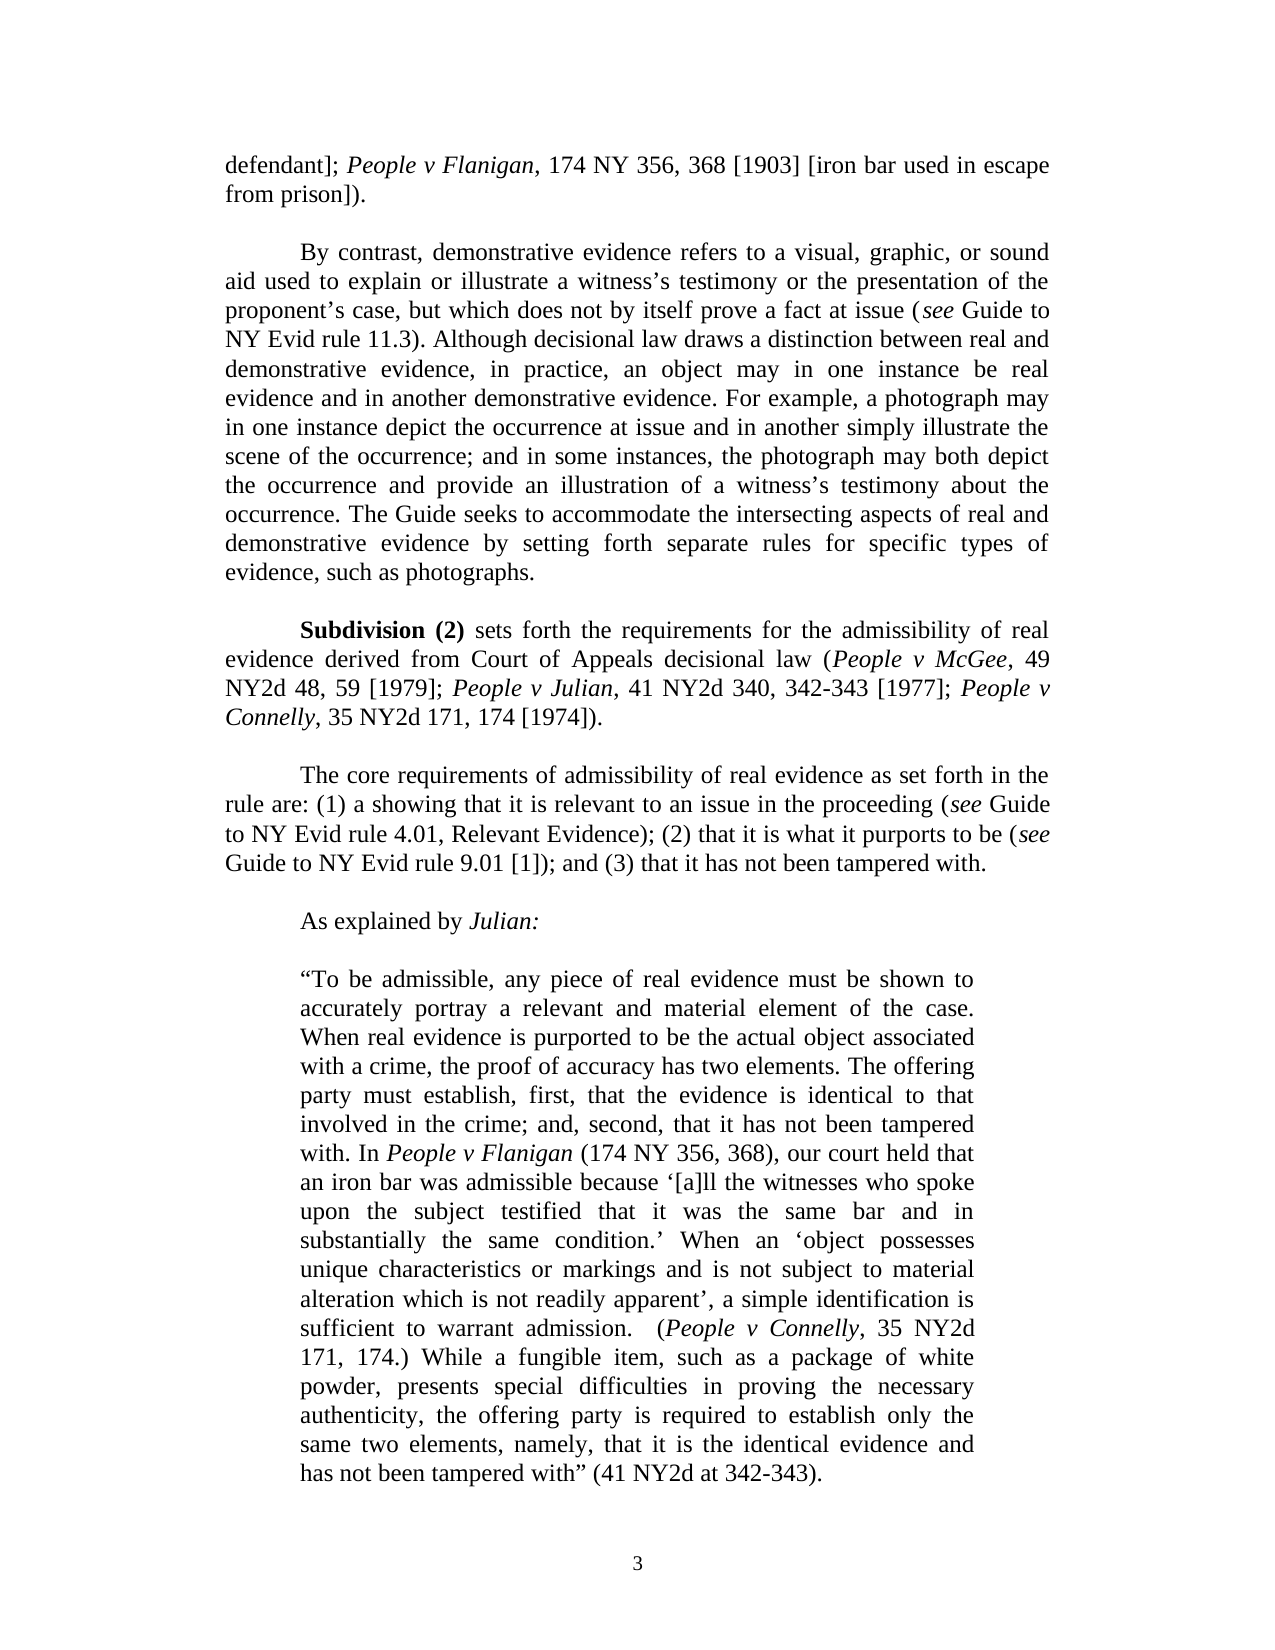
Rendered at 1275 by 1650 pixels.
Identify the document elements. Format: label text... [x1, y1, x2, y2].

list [225, 150, 1050, 208]
list “To be admissible, any piece of real evidence must be shown to accurately portray a relevant and material element of the case. When real evidence is purported to be the actual object associated with a crime, the proof of accuracy has two elements. The offering party must establish, first, that the evidence is identical to that involved in the crime; and, second, that it has not been tampered with. In People v Flanigan (174 NY 356, 368), our court held that an iron bar was admissible because ‘[a]ll the witnesses who spoke upon the subject testified that it was the same bar and in substantially the same condition.’ When an ‘object possesses unique characteristics or markings and is not subject to material alteration which is not readily apparent’, a simple identification is sufficient to warrant admission. (People v Connelly, 35 NY2d 171, 174.) While a fungible item, such as a package of white powder, presents special difficulties in proving the necessary authenticity, the offering party is required to establish only the same two elements, namely, that it is the identical evidence and has not been tampered with” (41 NY2d at 342-343). [300, 964, 975, 1487]
list The core requirements of admissibility of real evidence as set forth in the rule are: (1) a showing that it is relevant to an issue in the proceeding (see Guide to NY Evid rule 4.01, Relevant Evidence); (2) that it is what it purports to be (see Guide to NY Evid rule 9.01 [1]); and (3) that it has not been tampered with. [225, 760, 1050, 877]
list By contrast, demonstrative evidence refers to a visual, graphic, or sound aid used to explain or illustrate a witness’s testimony or the presentation of the proponent’s case, but which does not by itself prove a fact at issue (see Guide to NY Evid rule 11.3). Although decisional law draws a distinction between real and demonstrative evidence, in practice, an object may in one instance be real evidence and in another demonstrative evidence. For example, a photograph may in one instance depict the occurrence at issue and in another simply illustrate the scene of the occurrence; and in some instances, the photograph may both depict the occurrence and provide an illustration of a witness’s testimony about the occurrence. The Guide seeks to accommodate the intersecting aspects of real and demonstrative evidence by setting forth separate rules for specific types of evidence, such as photographs. [225, 237, 1050, 586]
list Subdivision (2) sets forth the requirements for the admissibility of real evidence derived from Court of Appeals decisional law (People v McGee, 49 NY2d 48, 59 [1979]; People v Julian, 41 NY2d 340, 342-343 [1977]; People v Connelly, 35 NY2d 171, 174 [1974]). [225, 615, 1050, 731]
list As explained by Julian: [225, 906, 1050, 935]
